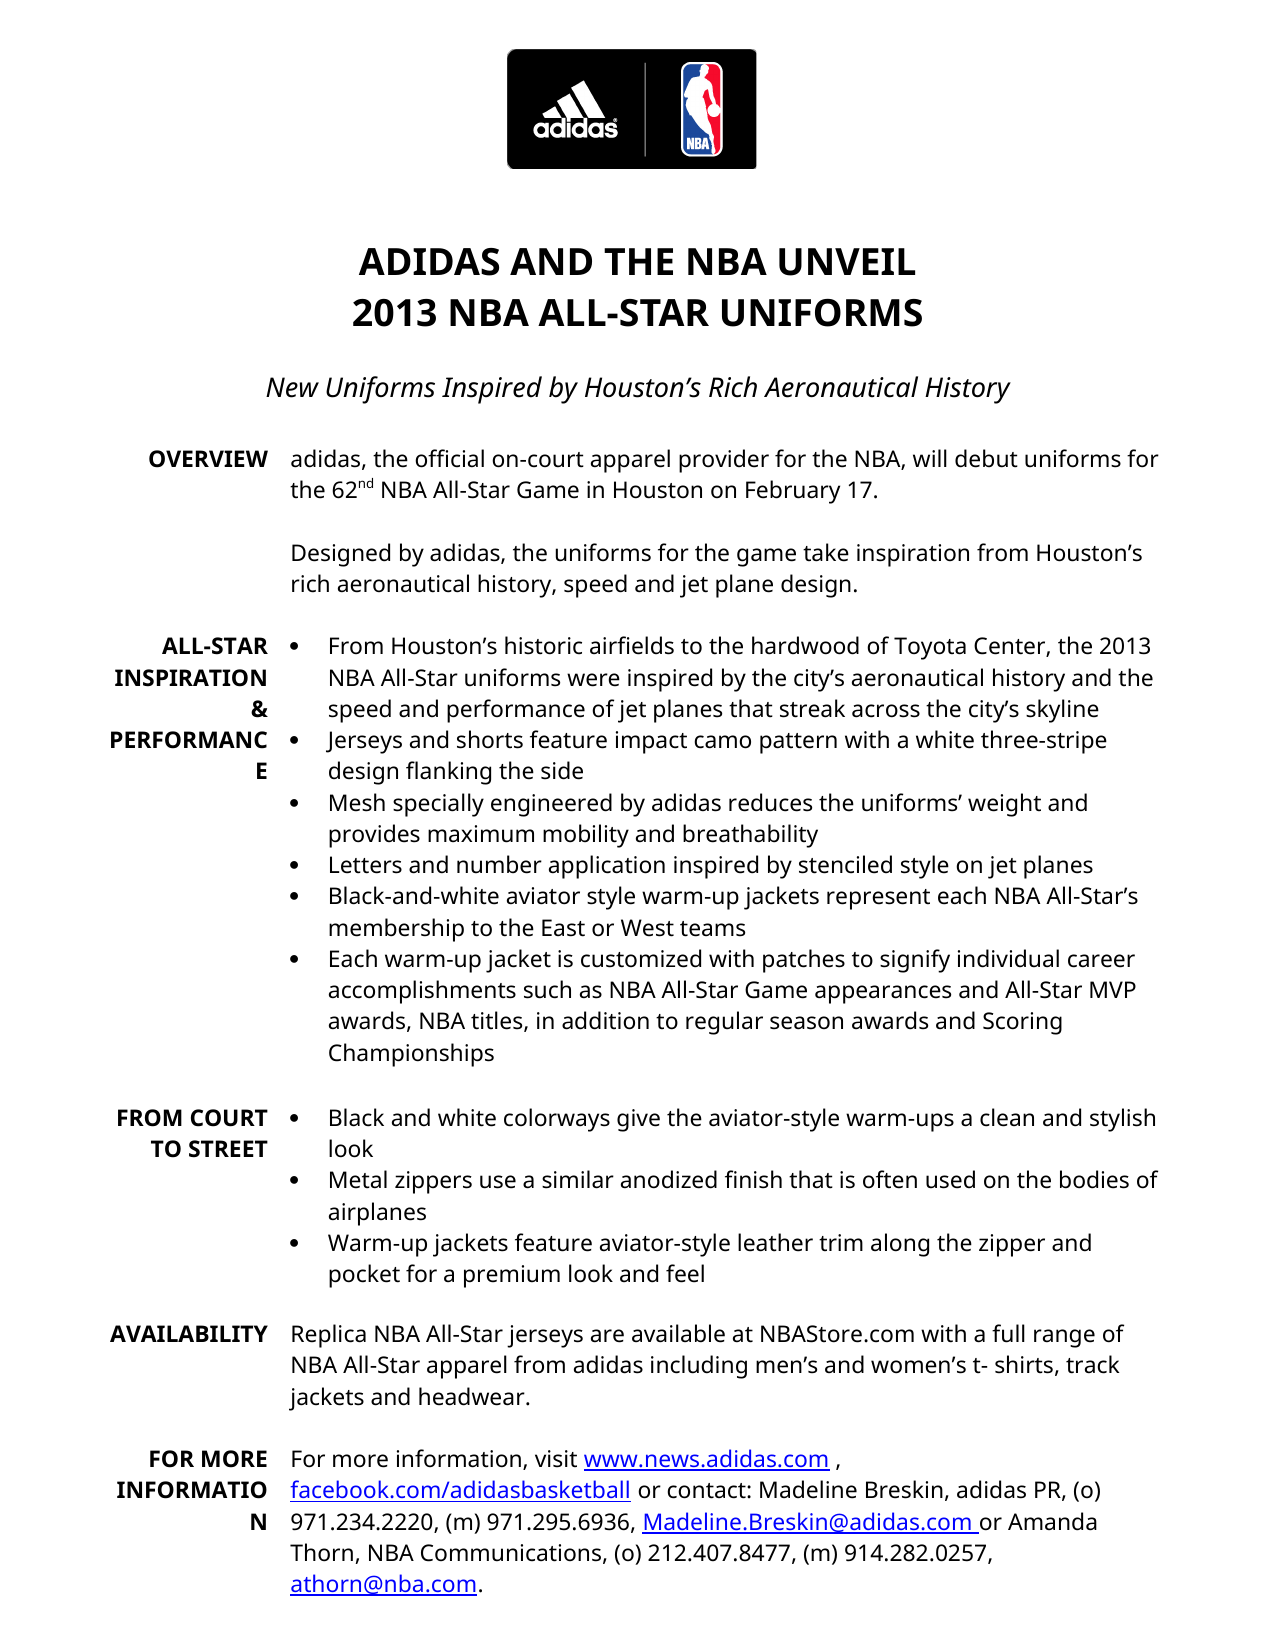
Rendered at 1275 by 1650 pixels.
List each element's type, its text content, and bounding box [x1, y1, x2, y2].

table_header adidas, the official on-court apparel provider for the NBA, will debut uniforms for the 62nd NBA All-Star Game in Houston on February 17. Designed by adidas, the uniforms for the game take inspiration from Houston’s rich aeronautical history, speed and jet plane design. [279, 443, 1181, 630]
text Adidas and the nba UNVEIL [150, 236, 1125, 287]
table_header OVERVIEW [94, 443, 279, 630]
table_cell From Houston’s historic airfields to the hardwood of Toyota Center, the 2013 NBA All-Star uniforms were inspired by the city’s aeronautical history and the speed and performance of jet planes that streak across the city’s skyline Jerseys and shorts feature impact camo pattern with a white three-stripe design flanking the side Mesh specially engineered by adidas reduces the uniforms’ weight and provides maximum mobility and breathability Letters and number application inspired by stenciled style on jet planes Black-and-white aviator style warm-up jackets represent each NBA All-Star’s membership to the East or West teams Each warm-up jacket is customized with patches to signify individual career accomplishments such as NBA All-Star Game appearances and All-Star MVP awards, NBA titles, in addition to regular season awards and Scoring Championships [279, 630, 1181, 1102]
table_cell FROM COURT TO STREET [94, 1102, 279, 1318]
picture [506, 49, 757, 168]
table_cell FOR MORE INFORMATION [94, 1443, 279, 1599]
text 2013 NBA All-Star uniforms [150, 287, 1125, 338]
table_cell Replica NBA All-Star jerseys are available at NBAStore.com with a full range of NBA All-Star apparel from adidas including men’s and women’s t- shirts, track jackets and headwear. [279, 1318, 1181, 1443]
text New Uniforms Inspired by Houston’s Rich Aeronautical History [150, 369, 1125, 406]
table_cell AVAILABILITY [94, 1318, 279, 1443]
table_cell Black and white colorways give the aviator-style warm-ups a clean and stylish look Metal zippers use a similar anodized finish that is often used on the bodies of airplanes Warm-up jackets feature aviator-style leather trim along the zipper and pocket for a premium look and feel [279, 1102, 1181, 1318]
table_cell For more information, visit www.news.adidas.com , facebook.com/adidasbasketball or contact: Madeline Breskin, adidas PR, (o) 971.234.2220, (m) 971.295.6936, Madeline.Breskin@adidas.com or Amanda Thorn, NBA Communications, (o) 212.407.8477, (m) 914.282.0257, athorn@nba.com. [279, 1443, 1181, 1599]
table_cell ALL-STAR INSPIRATION & PERFORMANCE [94, 630, 279, 1102]
